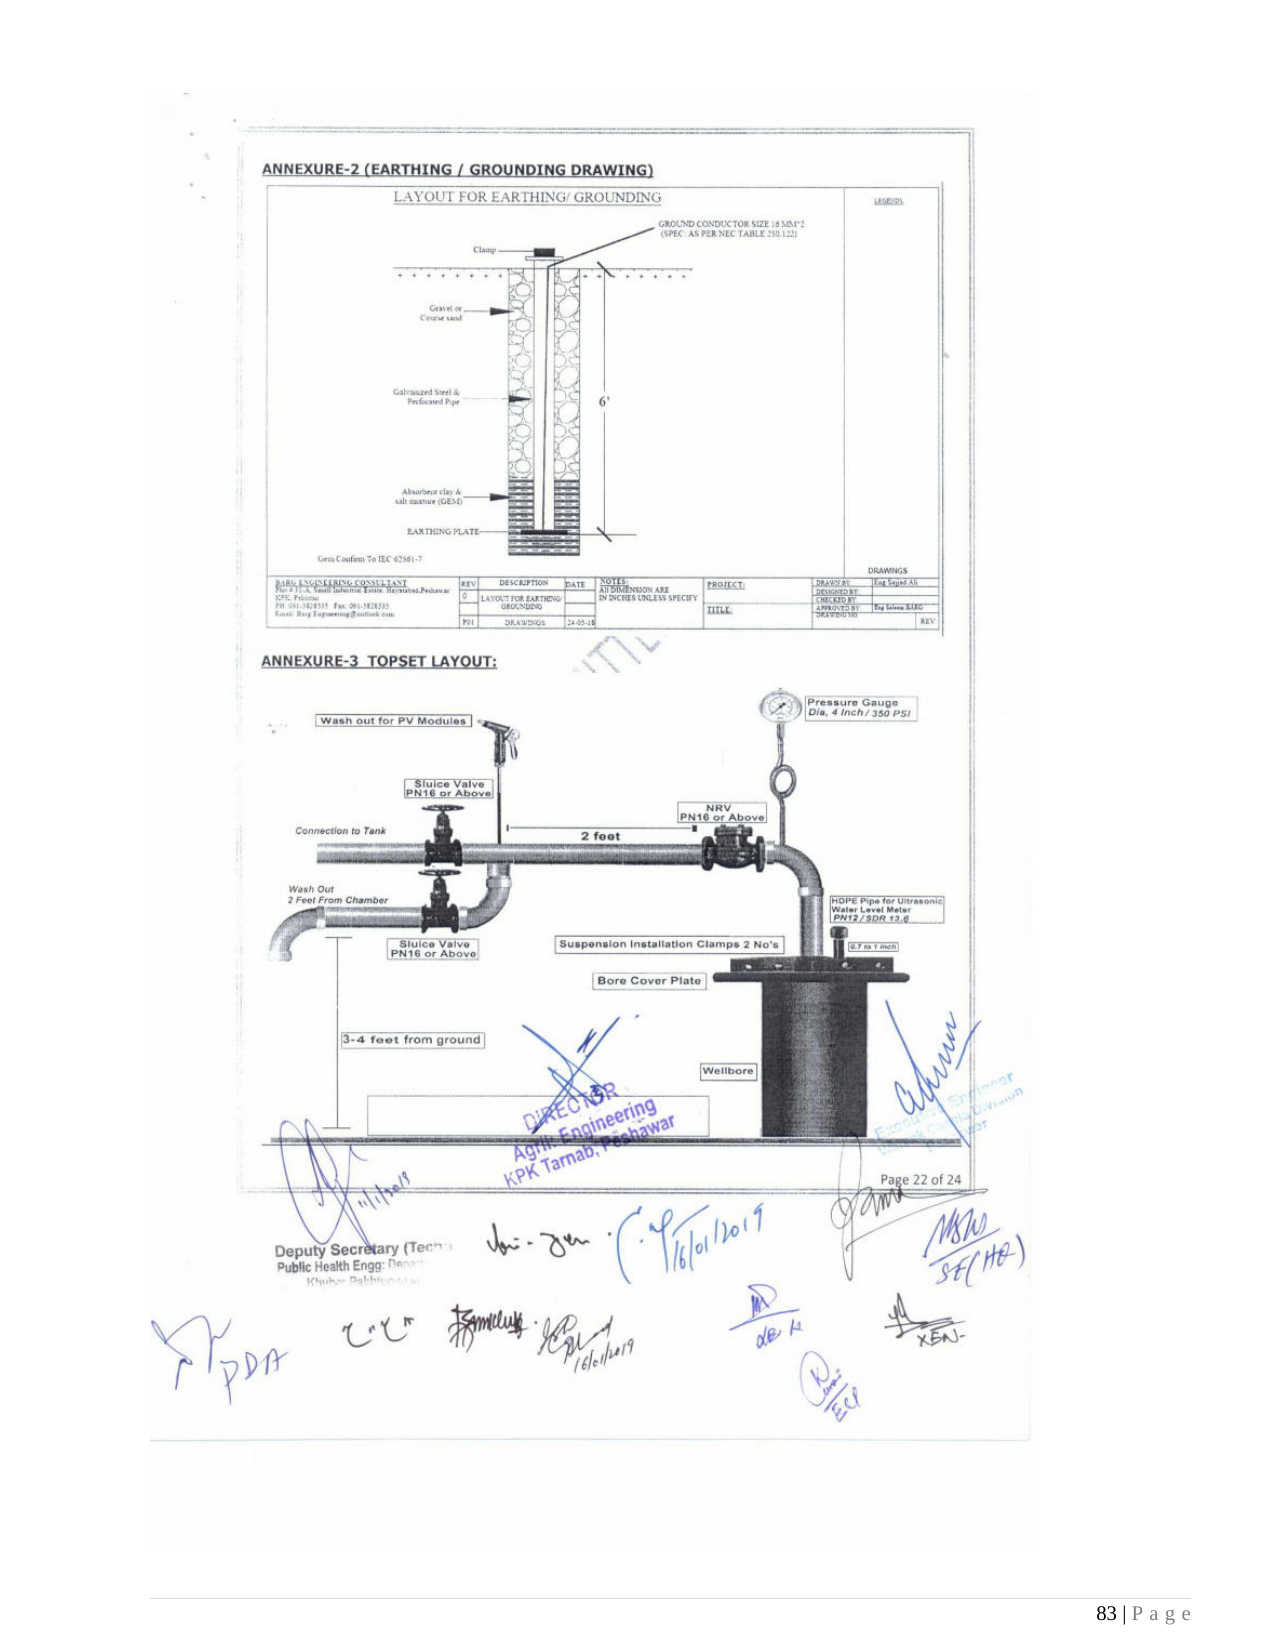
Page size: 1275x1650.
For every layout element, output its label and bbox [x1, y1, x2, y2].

picture [150, 93, 1033, 1547]
